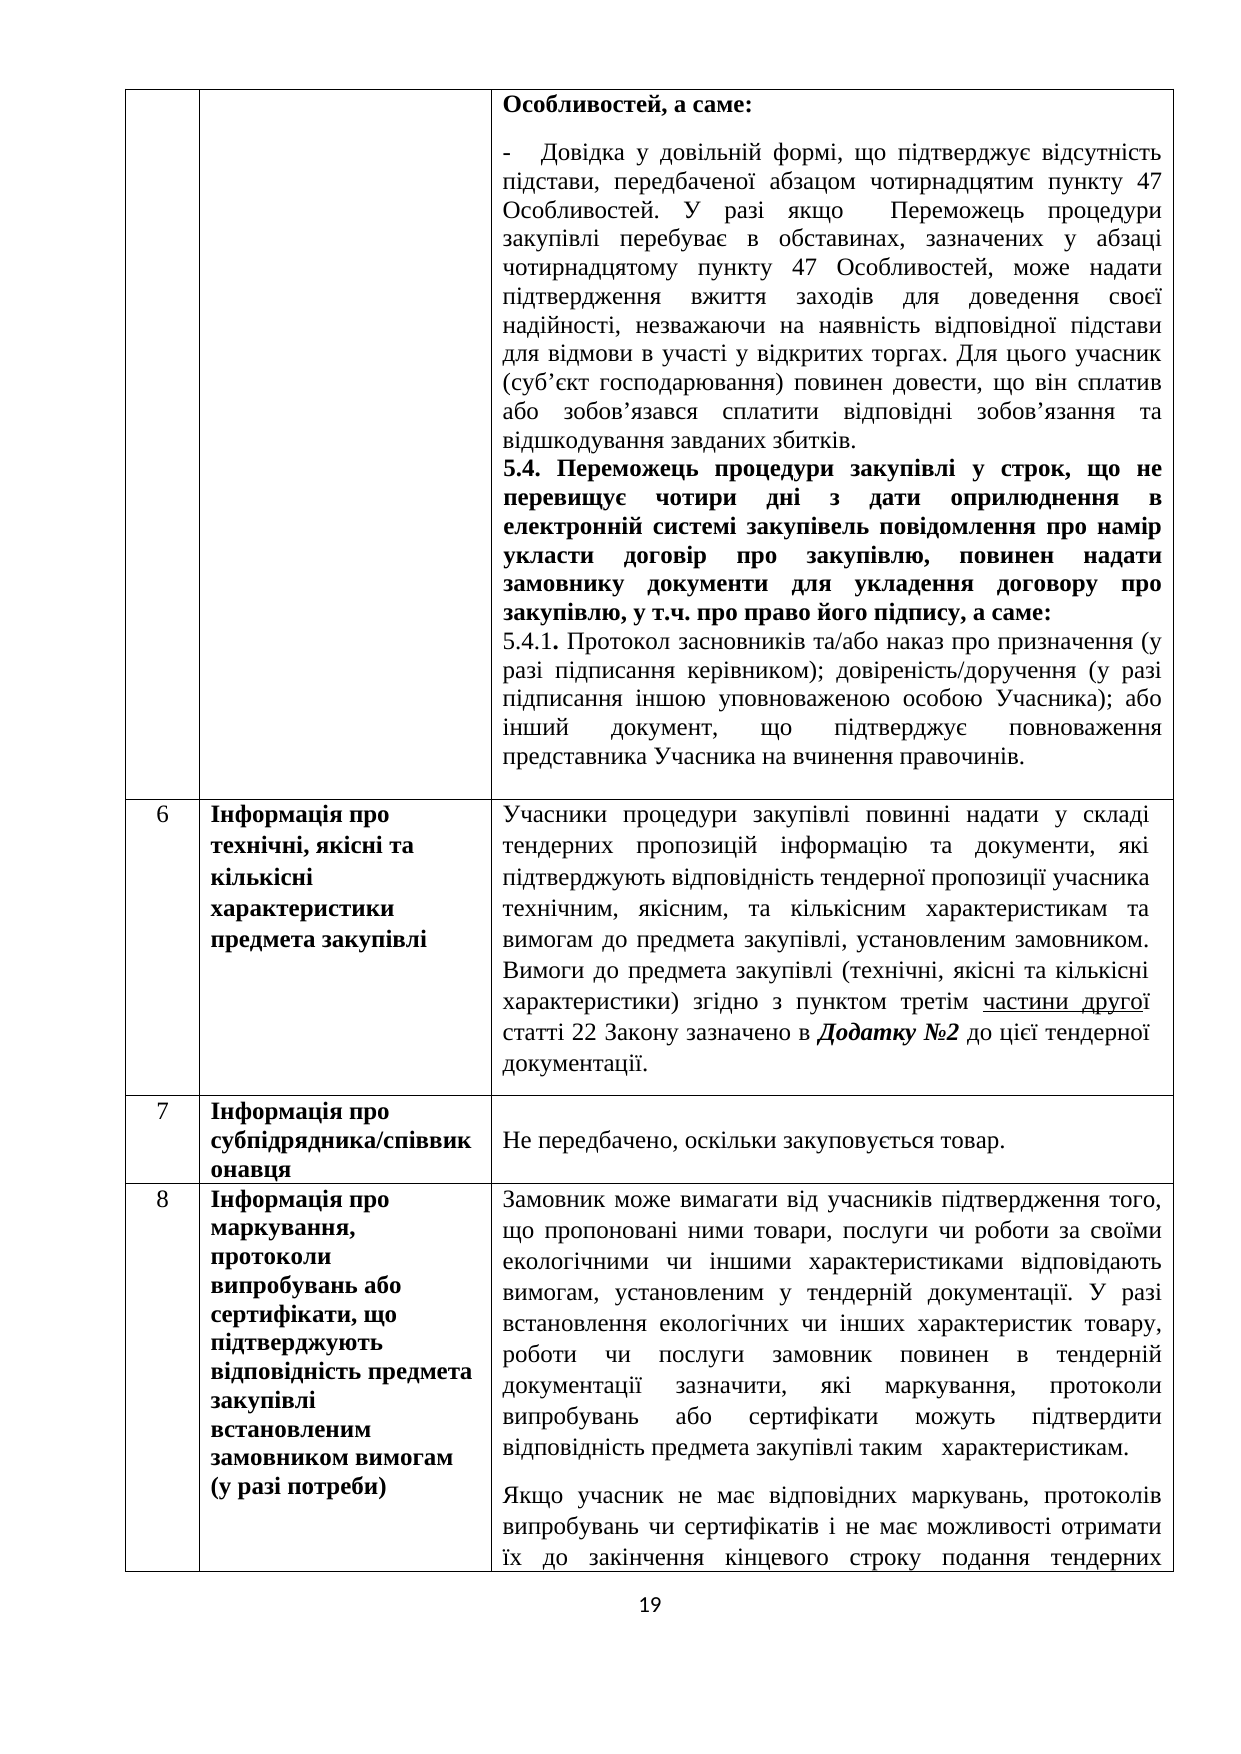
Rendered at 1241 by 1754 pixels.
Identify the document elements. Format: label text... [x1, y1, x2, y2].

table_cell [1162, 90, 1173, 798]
table_cell 5 [126, 90, 199, 798]
table_cell 8 [126, 1184, 199, 1571]
table_cell Не передбачено, оскільки закуповується товар. [492, 1096, 1173, 1183]
table_cell Учасники процедури закупівлі повинні надати у складі тендерних пропозицій інформацію та документи, які підтверджують відповідність тендерної пропозиції учасника технічним, якісним, та кількісним характеристикам та вимогам до предмета закупівлі, установленим замовником. Вимоги до предмета закупівлі (технічні, якісні та кількісні характеристики) згідно з пунктом третім частини другої статті 22 Закону зазначено в Додатку №2 до цієї тендерної документації. [492, 800, 1173, 1095]
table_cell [492, 1184, 1173, 1571]
table_cell 7 [126, 1096, 199, 1183]
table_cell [200, 1184, 491, 1571]
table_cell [200, 90, 491, 798]
table_cell 6 [126, 800, 199, 1095]
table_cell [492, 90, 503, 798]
table_cell Інформація про технічні, якісні та кількісні характеристики предмета закупівлі [200, 800, 491, 1095]
